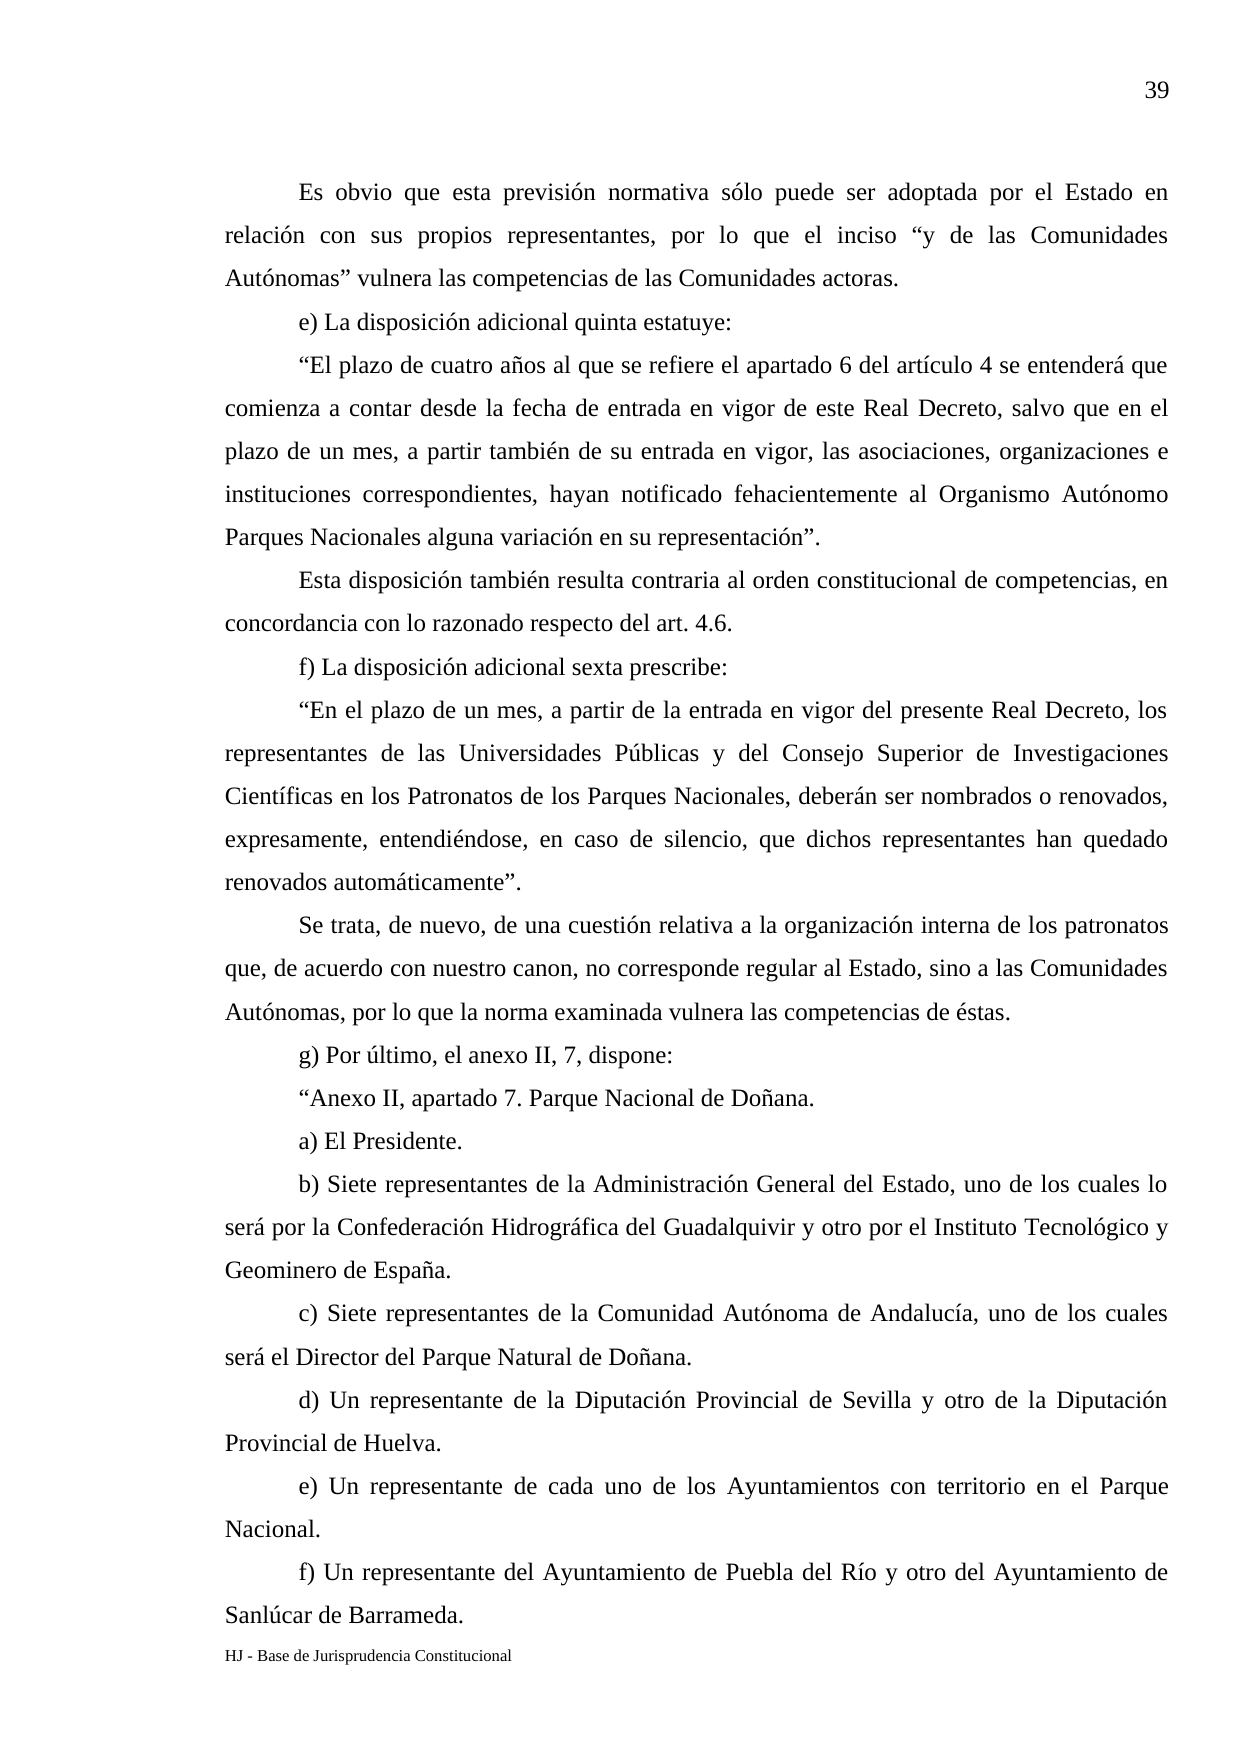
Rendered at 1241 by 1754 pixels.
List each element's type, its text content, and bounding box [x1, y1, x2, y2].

text f) La disposición adicional sexta prescribe: [224, 652, 1169, 680]
text Es obvio que esta previsión normativa sólo puede ser adoptada por el Estado en relación con sus propios representantes, por lo que el inciso “y de las Comunidades Autónomas” vulnera las competencias de las Comunidades actoras. [224, 177, 1169, 292]
text “En el plazo de un mes, a partir de la entrada en vigor del presente Real Decreto, los representantes de las Universidades Públicas y del Consejo Superior de Investigaciones Científicas en los Patronatos de los Parques Nacionales, deberán ser nombrados o renovados, expresamente, entendiéndose, en caso de silencio, que dichos representantes han quedado renovados automáticamente”. [224, 695, 1169, 896]
text f) Un representante del Ayuntamiento de Puebla del Río y otro del Ayuntamiento de Sanlúcar de Barrameda. [224, 1557, 1169, 1629]
text Esta disposición también resulta contraria al orden constitucional de competencias, en concordancia con lo razonado respecto del art. 4.6. [224, 565, 1169, 637]
text e) La disposición adicional quinta estatuye: [224, 307, 1169, 335]
text d) Un representante de la Diputación Provincial de Sevilla y otro de la Diputación Provincial de Huelva. [224, 1385, 1169, 1457]
text g) Por último, el anexo II, 7, dispone: [224, 1040, 1169, 1068]
text a) El Presidente. [224, 1126, 1169, 1155]
text b) Siete representantes de la Administración General del Estado, uno de los cuales lo será por la Confederación Hidrográfica del Guadalquivir y otro por el Instituto Tecnológico y Geominero de España. [224, 1169, 1169, 1284]
text “Anexo II, apartado 7. Parque Nacional de Doñana. [224, 1083, 1169, 1112]
text Se trata, de nuevo, de una cuestión relativa a la organización interna de los patronatos que, de acuerdo con nuestro canon, no corresponde regular al Estado, sino a las Comunidades Autónomas, por lo que la norma examinada vulnera las competencias de éstas. [224, 910, 1169, 1025]
text “El plazo de cuatro años al que se refiere el apartado 6 del artículo 4 se entenderá que comienza a contar desde la fecha de entrada en vigor de este Real Decreto, salvo que en el plazo de un mes, a partir también de su entrada en vigor, las asociaciones, organizaciones e instituciones correspondientes, hayan notificado fehacientemente al Organismo Autónomo Parques Nacionales alguna variación en su representación”. [224, 350, 1169, 551]
text e) Un representante de cada uno de los Ayuntamientos con territorio en el Parque Nacional. [224, 1471, 1169, 1543]
text c) Siete representantes de la Comunidad Autónoma de Andalucía, uno de los cuales será el Director del Parque Natural de Doñana. [224, 1298, 1169, 1370]
